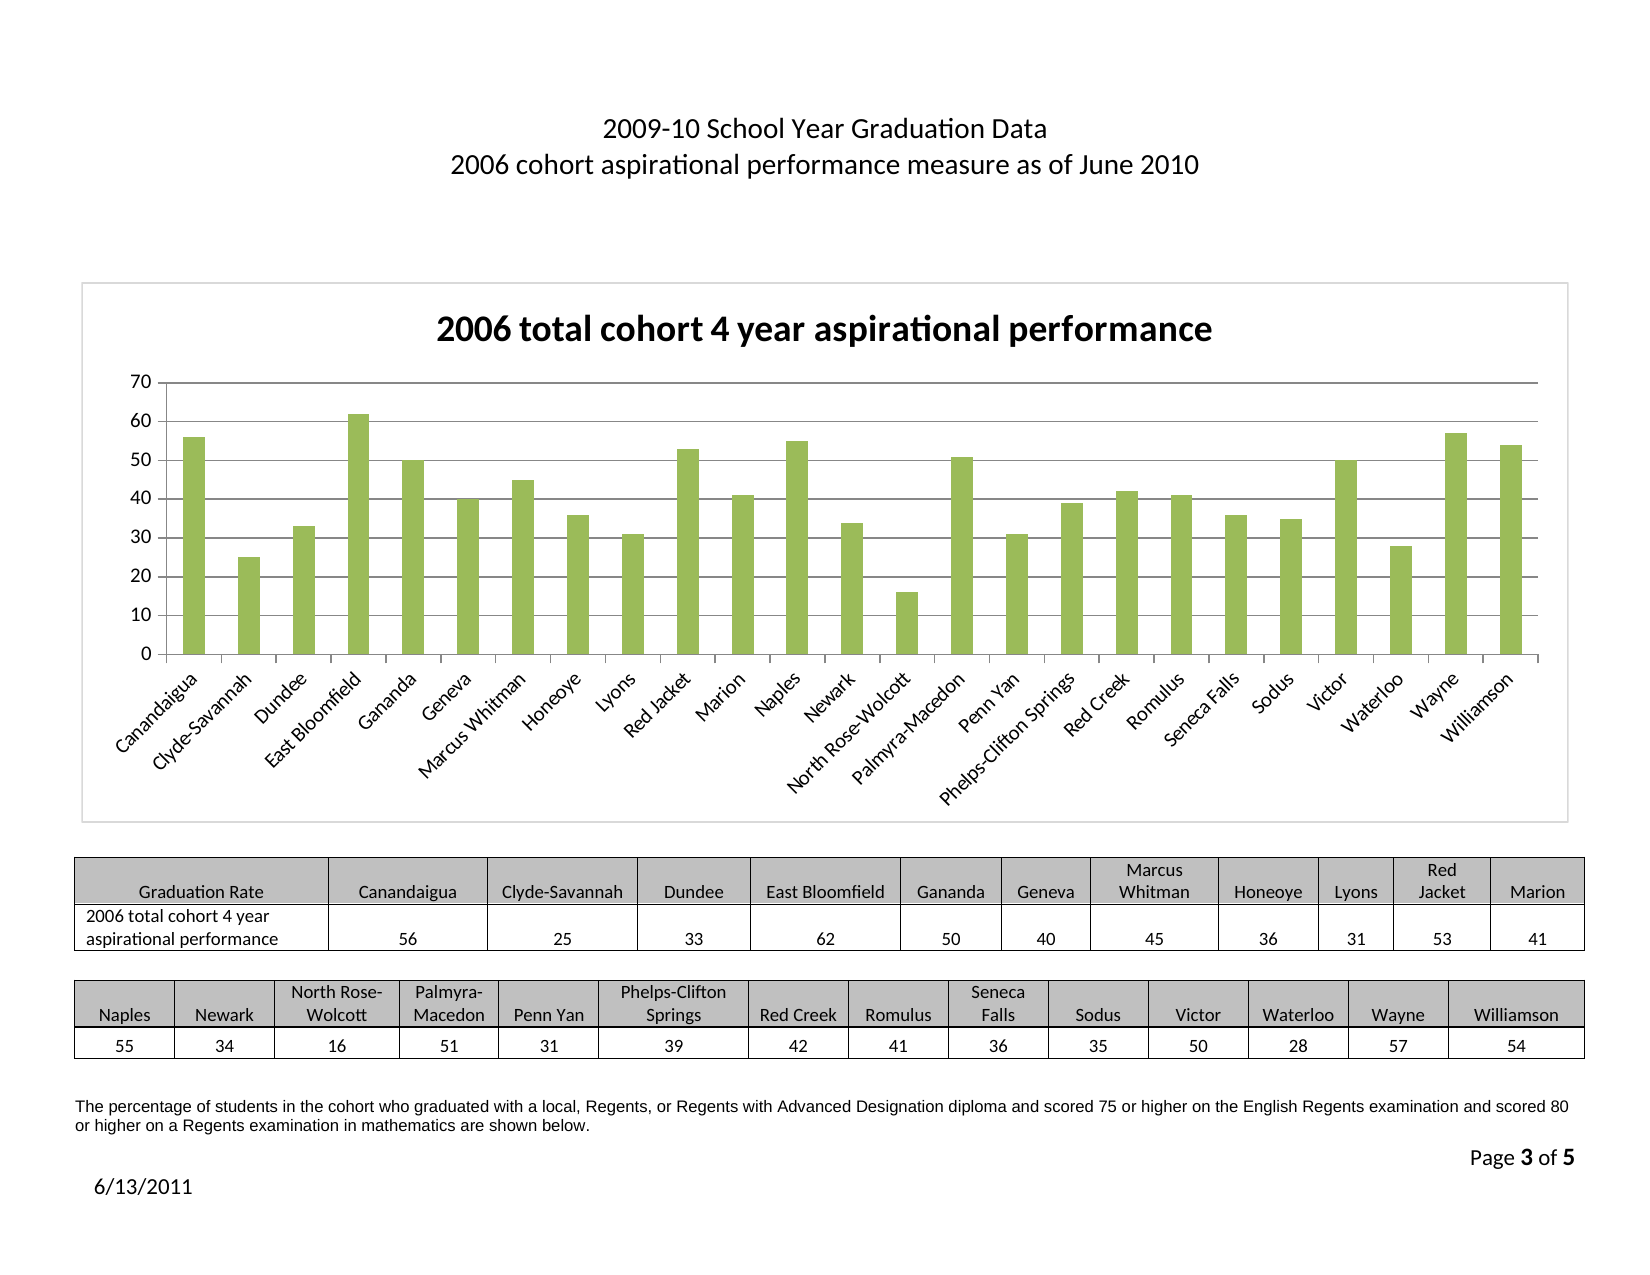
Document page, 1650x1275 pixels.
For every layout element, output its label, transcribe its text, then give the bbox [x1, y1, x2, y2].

table_header Palmyra-Macedon [400, 981, 498, 1026]
table_header Marion [1491, 858, 1584, 903]
table_cell 50 [1149, 1028, 1248, 1058]
table_cell 31 [499, 1028, 598, 1058]
table_header Clyde-Savannah [488, 858, 637, 903]
table_cell 40 [1002, 905, 1090, 950]
table_header Red Jacket [1394, 858, 1490, 903]
table_header Geneva [1002, 858, 1090, 903]
table_cell 57 [1349, 1028, 1448, 1058]
table_header Naples [75, 981, 174, 1026]
table_cell 42 [749, 1028, 848, 1058]
table_header Seneca Falls [949, 981, 1048, 1026]
table_header Williamson [1449, 981, 1584, 1026]
table_header Dundee [638, 858, 750, 903]
table_cell 62 [751, 905, 900, 950]
table_header Sodus [1049, 981, 1148, 1026]
table_cell 45 [1091, 905, 1218, 950]
table_cell 51 [400, 1028, 498, 1058]
table_cell 41 [849, 1028, 948, 1058]
table_header East Bloomfield [751, 858, 900, 903]
table_cell 55 [75, 1028, 174, 1058]
table_cell 41 [1491, 905, 1584, 950]
table_header Wayne [1349, 981, 1448, 1026]
table_cell 34 [175, 1028, 274, 1058]
table_cell 50 [901, 905, 1001, 950]
table_header Canandaigua [329, 858, 487, 903]
table_cell 25 [488, 905, 637, 950]
table_header Lyons [1319, 858, 1393, 903]
table_cell 31 [1319, 905, 1393, 950]
table_cell 39 [599, 1028, 748, 1058]
table_header Gananda [901, 858, 1001, 903]
table_header Honeoye [1219, 858, 1318, 903]
table_cell 28 [1249, 1028, 1348, 1058]
table_cell 16 [275, 1028, 399, 1058]
table_cell 53 [1394, 905, 1490, 950]
table_cell 36 [949, 1028, 1048, 1058]
text 2006 cohort aspirational performance measure as of June 2010 [75, 146, 1575, 182]
text 2009-10 School Year Graduation Data [75, 111, 1575, 146]
table_cell 2006 total cohort 4 year aspirational performance [75, 905, 328, 950]
table_header Victor [1149, 981, 1248, 1026]
table_header Romulus [849, 981, 948, 1026]
table_cell 54 [1449, 1028, 1584, 1058]
table_header Graduation Rate [75, 858, 328, 903]
table_header North Rose-Wolcott [275, 981, 399, 1026]
table_cell 36 [1219, 905, 1318, 950]
table_header Newark [175, 981, 274, 1026]
table_cell 35 [1049, 1028, 1148, 1058]
text The percentage of students in the cohort who graduated with a local, Regents, or Regents with Advanced Designation diploma and scored 75 or higher on the English Regents examination and scored 80 or higher on a Regents examination in mathematics are shown below. [75, 1097, 1575, 1135]
table_cell 56 [329, 905, 487, 950]
table_header Waterloo [1249, 981, 1348, 1026]
table_header Marcus Whitman [1091, 858, 1218, 903]
table_cell 33 [638, 905, 750, 950]
table_header Red Creek [749, 981, 848, 1026]
table_header Phelps-Clifton Springs [599, 981, 748, 1026]
table_header Penn Yan [499, 981, 598, 1026]
